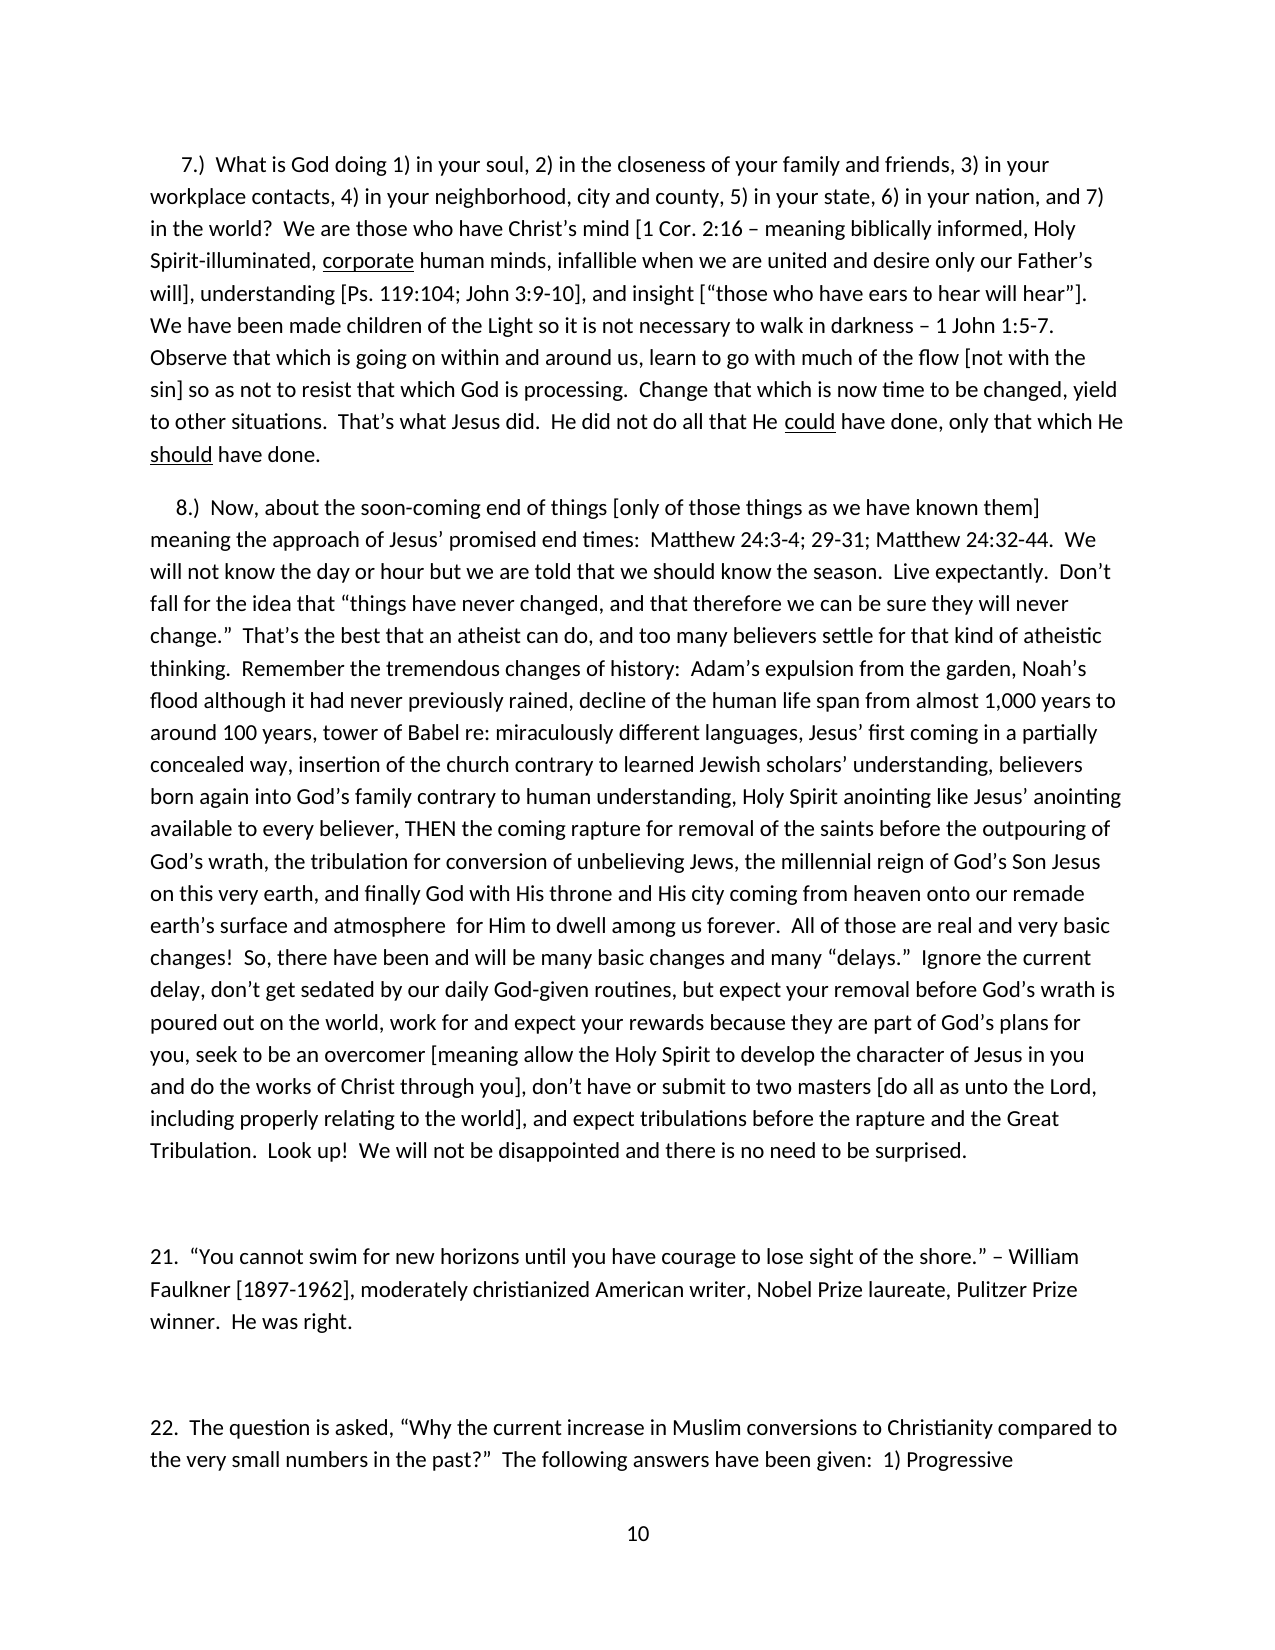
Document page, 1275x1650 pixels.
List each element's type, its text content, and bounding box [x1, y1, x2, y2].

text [150, 1413, 1125, 1473]
text 7.) What is God doing 1) in your soul, 2) in the closeness of your family and friends, 3) in your workplace contacts, 4) in your neighborhood, city and county, 5) in your state, 6) in your nation, and 7) in the world? We are those who have Christ’s mind [1 Cor. 2:16 – meaning biblically informed, Holy Spirit-illuminated, corporate human minds, infallible when we are united and desire only our Father’s will], understanding [Ps. 119:104; John 3:9-10], and insight [“those who have ears to hear will hear”]. We have been made children of the Light so it is not necessary to walk in darkness – 1 John 1:5-7. Observe that which is going on within and around us, learn to go with much of the flow [not with the sin] so as not to resist that which God is processing. Change that which is now time to be changed, yield to other situations. That’s what Jesus did. He did not do all that He could have done, only that which He should have done. [150, 150, 1125, 468]
text 8.) Now, about the soon-coming end of things [only of those things as we have known them] meaning the approach of Jesus’ promised end times: Matthew 24:3-4; 29-31; Matthew 24:32-44. We will not know the day or hour but we are told that we should know the season. Live expectantly. Don’t fall for the idea that “things have never changed, and that therefore we can be sure they will never change.” That’s the best that an atheist can do, and too many believers settle for that kind of atheistic thinking. Remember the tremendous changes of history: Adam’s expulsion from the garden, Noah’s flood although it had never previously rained, decline of the human life span from almost 1,000 years to around 100 years, tower of Babel re: miraculously different languages, Jesus’ first coming in a partially concealed way, insertion of the church contrary to learned Jewish scholars’ understanding, believers born again into God’s family contrary to human understanding, Holy Spirit anointing like Jesus’ anointing available to every believer, THEN the coming rapture for removal of the saints before the outpouring of God’s wrath, the tribulation for conversion of unbelieving Jews, the millennial reign of God’s Son Jesus on this very earth, and finally God with His throne and His city coming from heaven onto our remade earth’s surface and atmosphere for Him to dwell among us forever. All of those are real and very basic changes! So, there have been and will be many basic changes and many “delays.” Ignore the current delay, don’t get sedated by our daily God-given routines, but expect your removal before God’s wrath is poured out on the world, work for and expect your rewards because they are part of God’s plans for you, seek to be an overcomer [meaning allow the Holy Spirit to develop the character of Jesus in you and do the works of Christ through you], don’t have or submit to two masters [do all as unto the Lord, including properly relating to the world], and expect tribulations before the rapture and the Great Tribulation. Look up! We will not be disappointed and there is no need to be surprised. [150, 493, 1125, 1164]
text 21. “You cannot swim for new horizons until you have courage to lose sight of the shore.” – William Faulkner [1897-1962], moderately christianized American writer, Nobel Prize laureate, Pulitzer Prize winner. He was right. [150, 1242, 1125, 1335]
